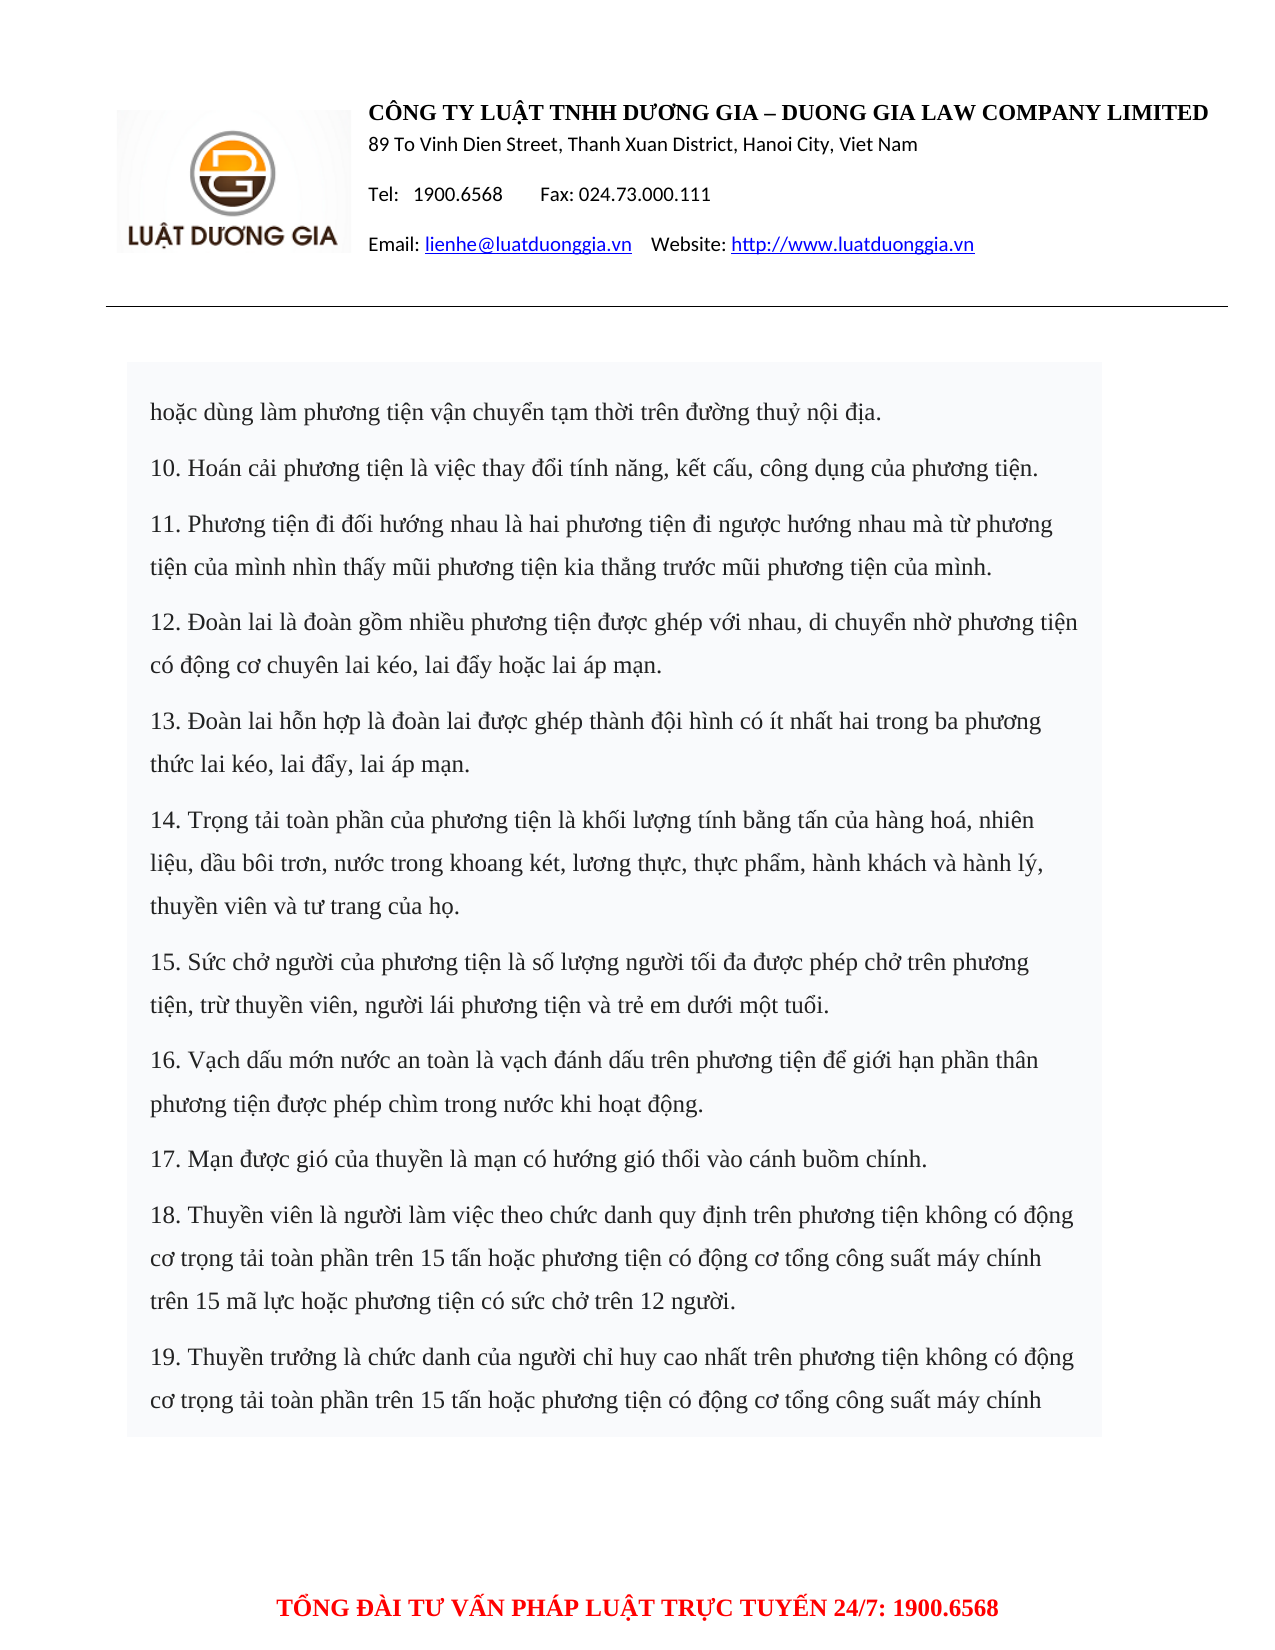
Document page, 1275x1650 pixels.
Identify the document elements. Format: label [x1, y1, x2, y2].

picture [116, 110, 352, 253]
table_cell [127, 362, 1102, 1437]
